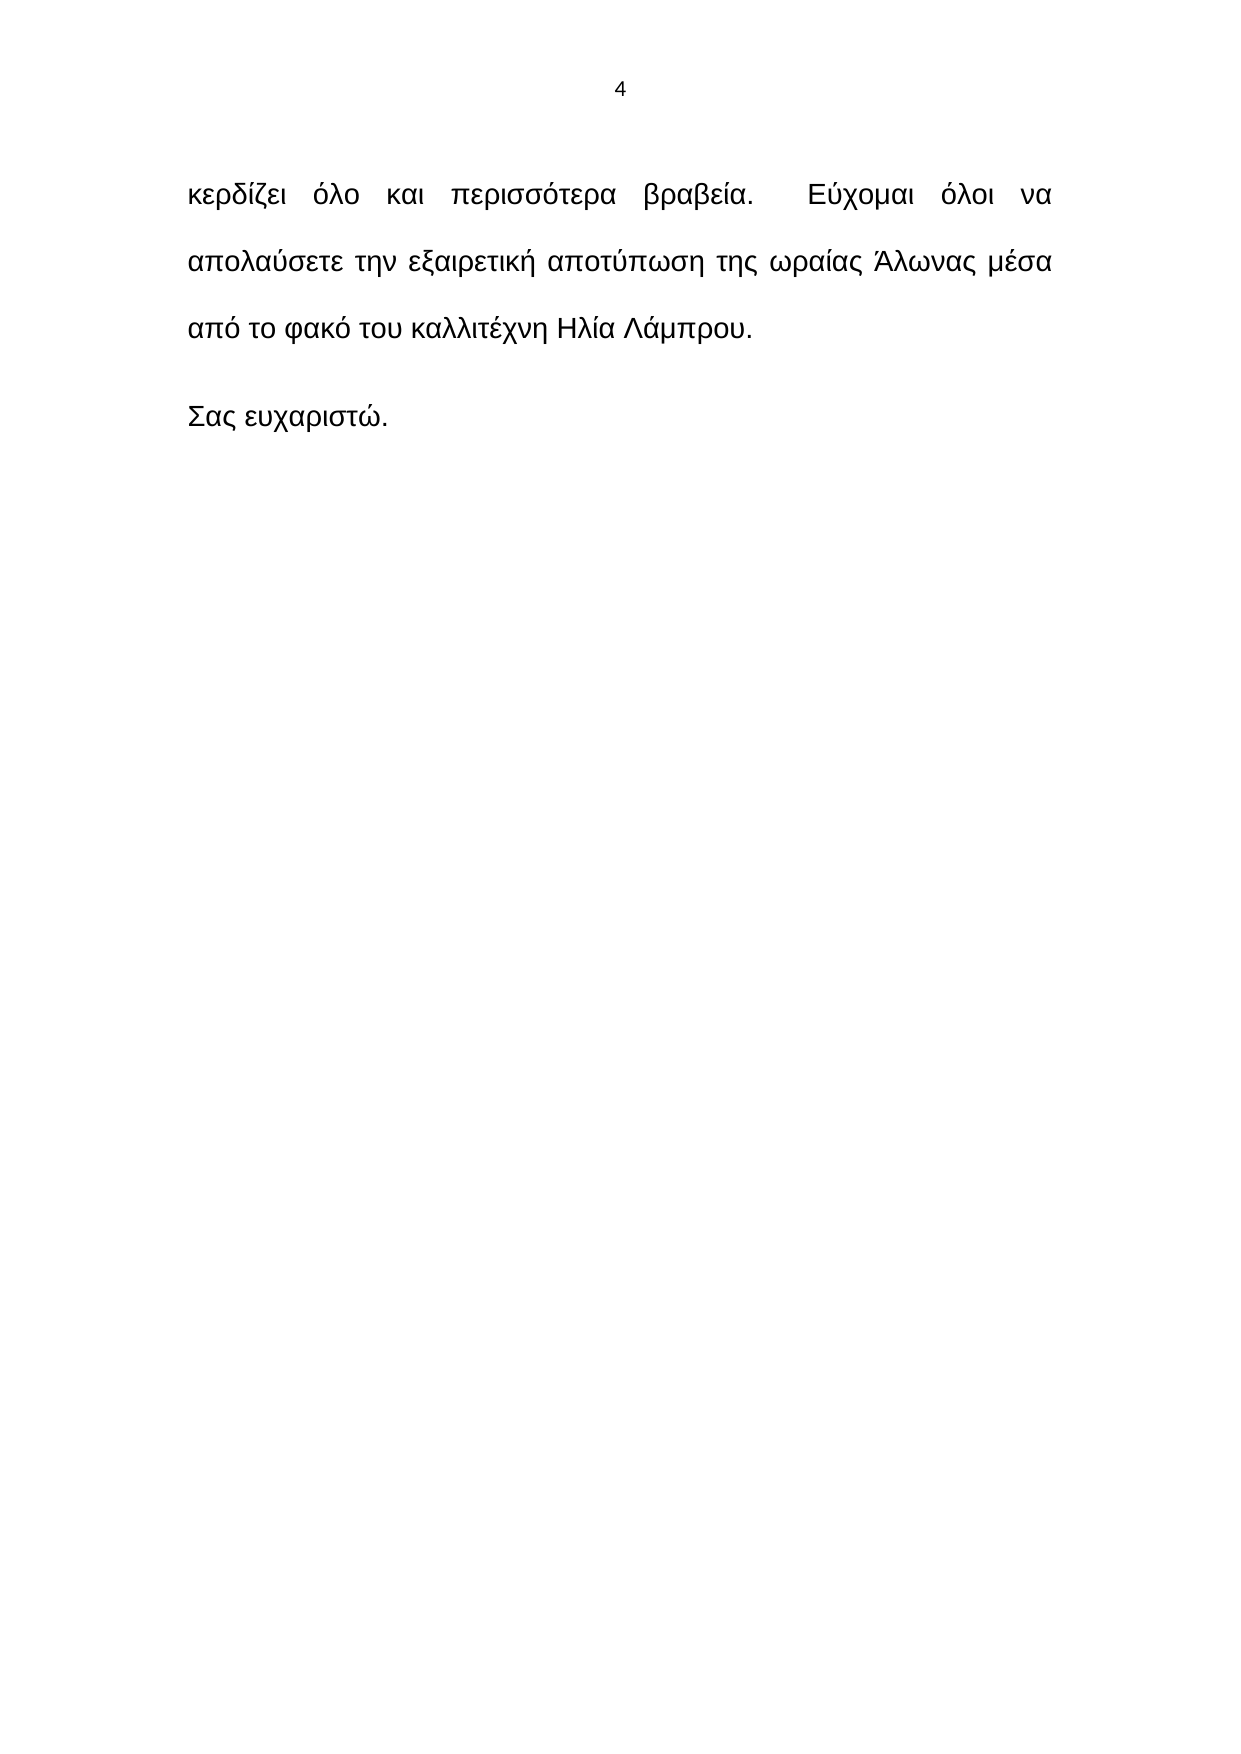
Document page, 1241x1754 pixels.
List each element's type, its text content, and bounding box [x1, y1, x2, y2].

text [187, 177, 1053, 345]
text Σας ευχαριστώ. [187, 399, 1053, 433]
